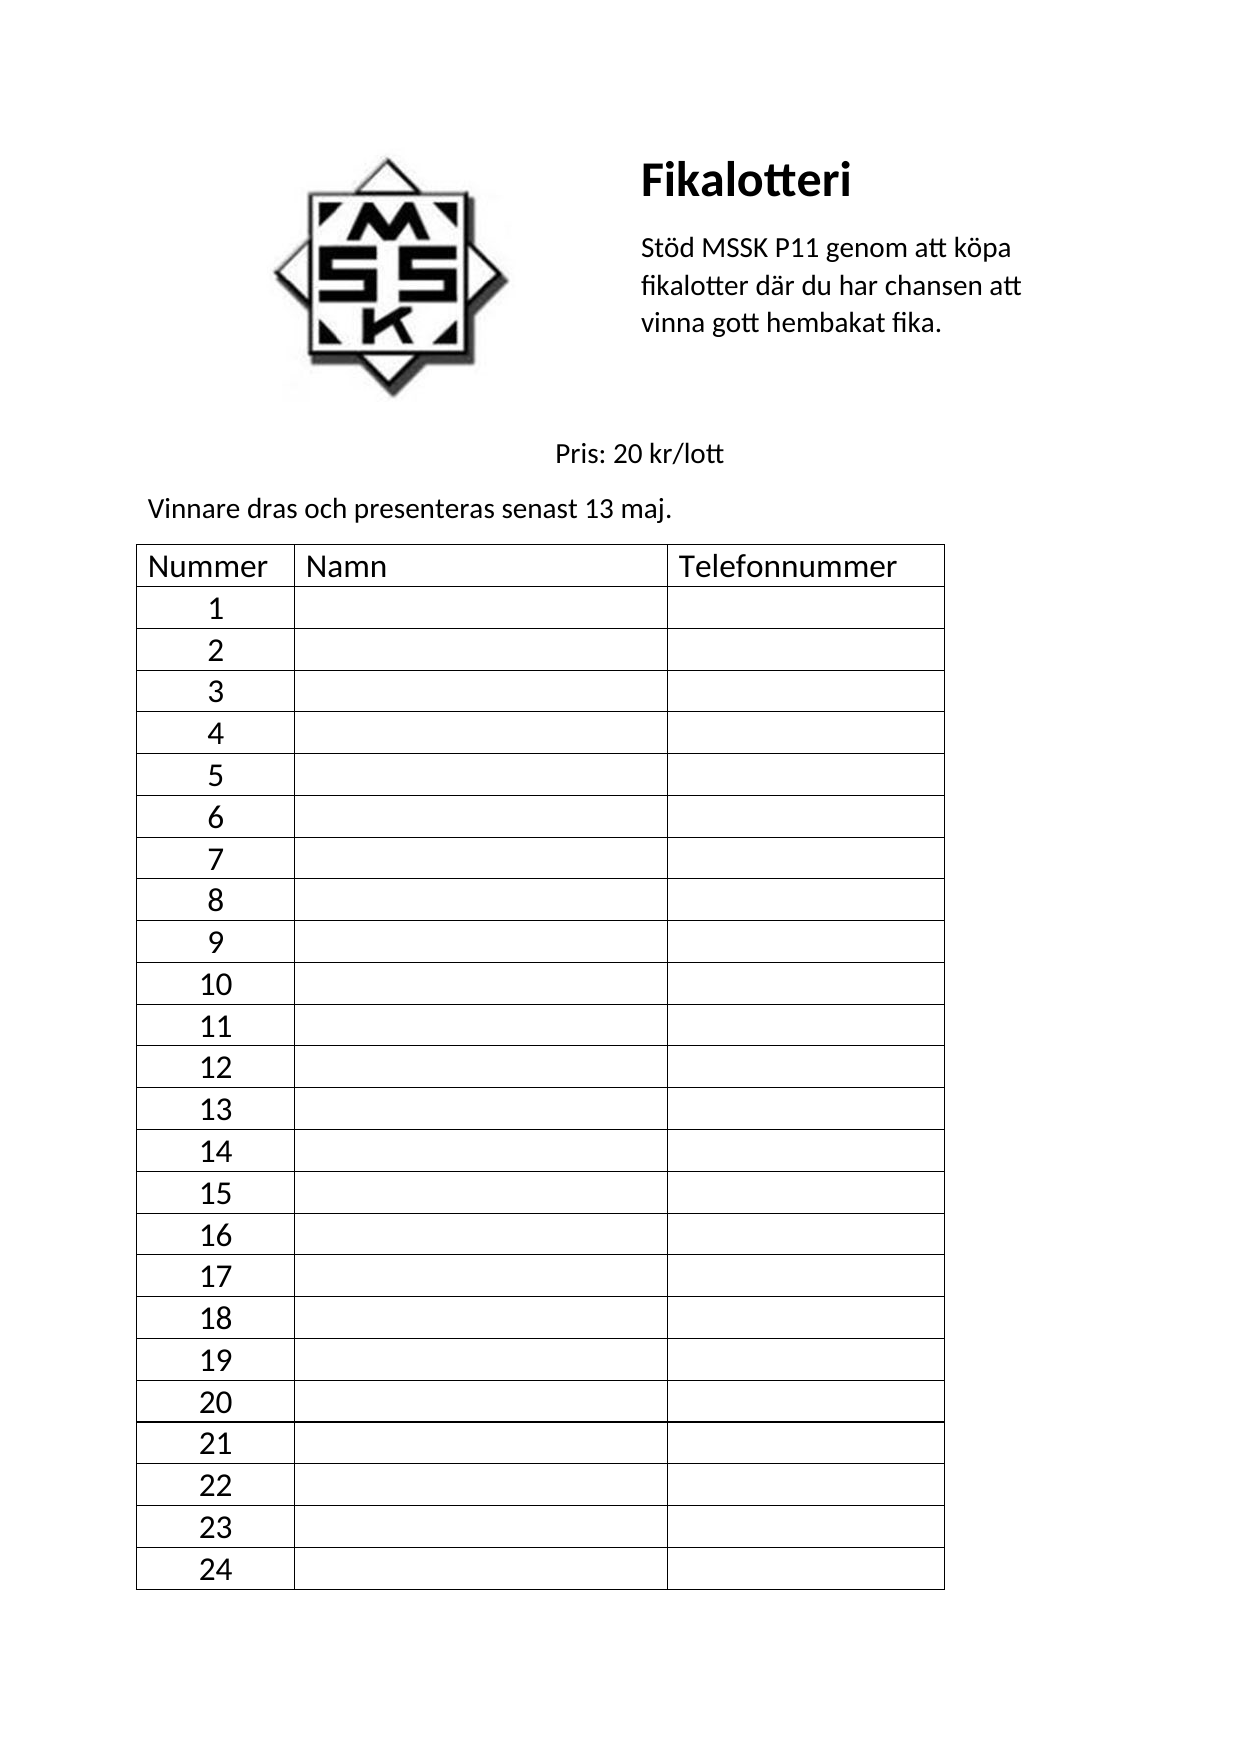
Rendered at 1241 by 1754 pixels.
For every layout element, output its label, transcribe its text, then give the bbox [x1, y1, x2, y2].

picture [147, 147, 622, 415]
table_cell [668, 1005, 944, 1045]
table_cell [668, 796, 944, 837]
table_cell 16 [137, 1214, 294, 1254]
table_cell [295, 1381, 667, 1421]
table_cell [295, 1297, 667, 1338]
table_cell [668, 587, 944, 628]
table_cell [295, 712, 667, 753]
table_cell 10 [137, 963, 294, 1004]
table_cell [295, 1046, 667, 1087]
table_header Telefonnummer [668, 545, 944, 586]
table_cell [668, 1381, 944, 1421]
table_cell 1 [137, 587, 294, 628]
table_cell [668, 712, 944, 753]
table_cell [295, 879, 667, 920]
table_cell [668, 1548, 944, 1588]
table_cell 22 [137, 1464, 294, 1505]
table_cell [668, 1506, 944, 1547]
table_cell [295, 1005, 667, 1045]
table_cell [295, 1088, 667, 1129]
table_cell [668, 754, 944, 795]
table_cell 14 [137, 1130, 294, 1171]
table_cell [668, 1172, 944, 1212]
table_cell [295, 838, 667, 878]
table_header Nummer [137, 545, 294, 586]
table_cell 20 [137, 1381, 294, 1421]
table_cell 8 [137, 879, 294, 920]
table_cell [295, 1464, 667, 1505]
table_cell 18 [137, 1297, 294, 1338]
table_cell 13 [137, 1088, 294, 1129]
table_cell [668, 879, 944, 920]
table_cell [295, 1214, 667, 1254]
table_cell [295, 963, 667, 1004]
table_cell [295, 1548, 667, 1588]
table_cell [668, 671, 944, 711]
table_cell 17 [137, 1255, 294, 1296]
table_cell [295, 921, 667, 962]
table_cell [295, 1172, 667, 1212]
table_cell [668, 1130, 944, 1171]
table_cell [668, 1339, 944, 1379]
table_header Namn [295, 545, 667, 586]
table_cell [295, 1339, 667, 1379]
table_cell 15 [137, 1172, 294, 1212]
text Stöd MSSK P11 genom att köpa fikalotter där du har chansen att vinna gott hembakat fika. [148, 229, 1093, 340]
table_cell 4 [137, 712, 294, 753]
text Pris: 20 kr/lott [555, 359, 1093, 471]
table_cell [668, 1255, 944, 1296]
table_cell 19 [137, 1339, 294, 1379]
table_cell [668, 1214, 944, 1254]
table_cell [668, 838, 944, 878]
table_cell 21 [137, 1423, 294, 1463]
table_cell [668, 1088, 944, 1129]
table_cell 9 [137, 921, 294, 962]
table_cell [295, 754, 667, 795]
table_cell [668, 629, 944, 669]
table_cell 23 [137, 1506, 294, 1547]
table_cell [295, 587, 667, 628]
table_cell [668, 1046, 944, 1087]
table_cell [668, 921, 944, 962]
table_cell 7 [137, 838, 294, 878]
table_cell [295, 629, 667, 669]
table_cell 5 [137, 754, 294, 795]
table_cell 2 [137, 629, 294, 669]
table_cell 12 [137, 1046, 294, 1087]
table_cell [668, 1297, 944, 1338]
table_cell 11 [137, 1005, 294, 1045]
table_cell [295, 1423, 667, 1463]
table_cell [295, 1255, 667, 1296]
table_cell [295, 1130, 667, 1171]
table_cell [668, 1464, 944, 1505]
table_cell 3 [137, 671, 294, 711]
text Vinnare dras och presenteras senast 13 maj. [148, 490, 1093, 525]
text Fikalotteri [148, 148, 1093, 209]
table_cell [295, 1506, 667, 1547]
table_cell 24 [137, 1548, 294, 1588]
table_cell 6 [137, 796, 294, 837]
table_cell [295, 796, 667, 837]
table_cell [668, 1423, 944, 1463]
table_cell [295, 671, 667, 711]
table_cell [668, 963, 944, 1004]
